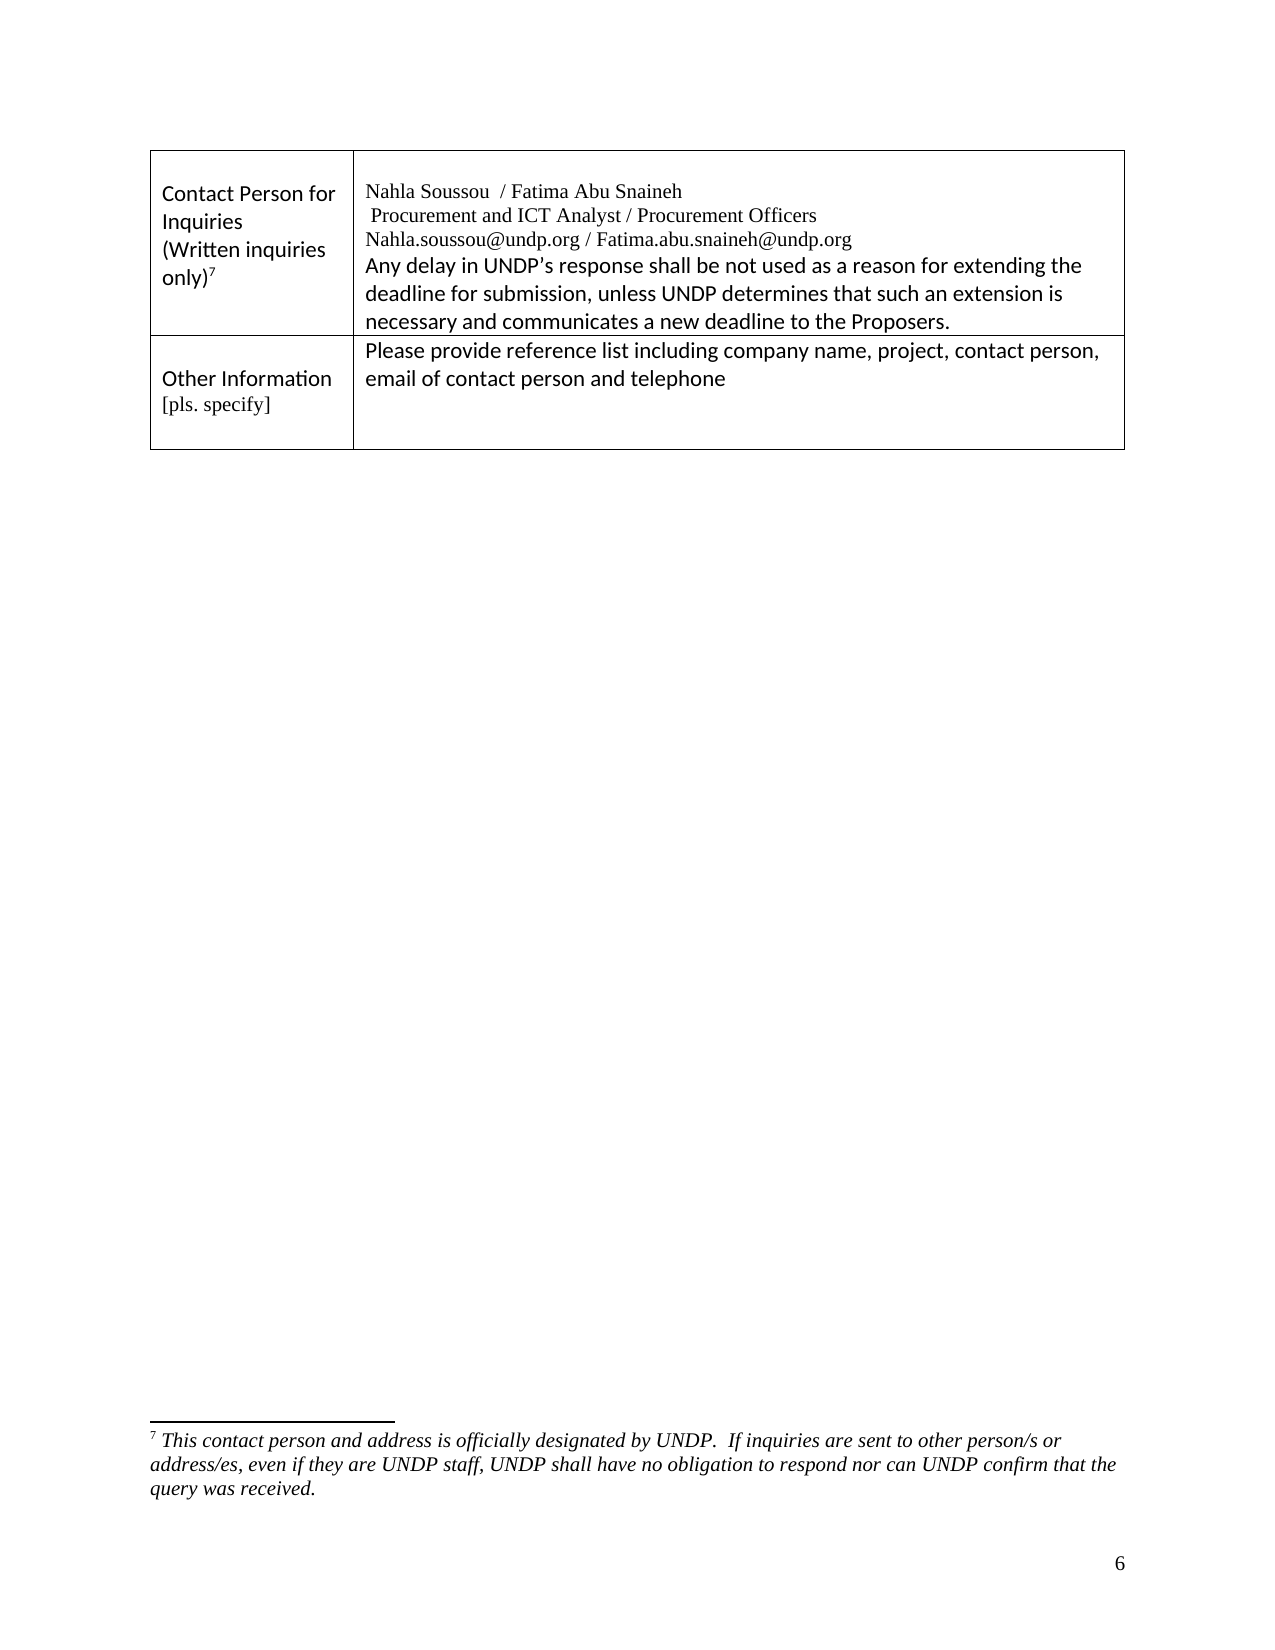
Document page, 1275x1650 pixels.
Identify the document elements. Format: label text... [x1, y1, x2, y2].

table_cell Any delay in UNDP’s response shall be not used as a reason for extending the deadline for submission, unless UNDP determines that such an extension is necessary and communicates a new deadline to the Proposers. [354, 151, 1124, 335]
table_cell Please provide reference list including company name, project, contact person, email of contact person and telephone [354, 336, 1124, 448]
table_cell Contact Person for Inquiries (Written inquiries only) [151, 151, 353, 335]
table_cell Other Information [151, 336, 353, 448]
